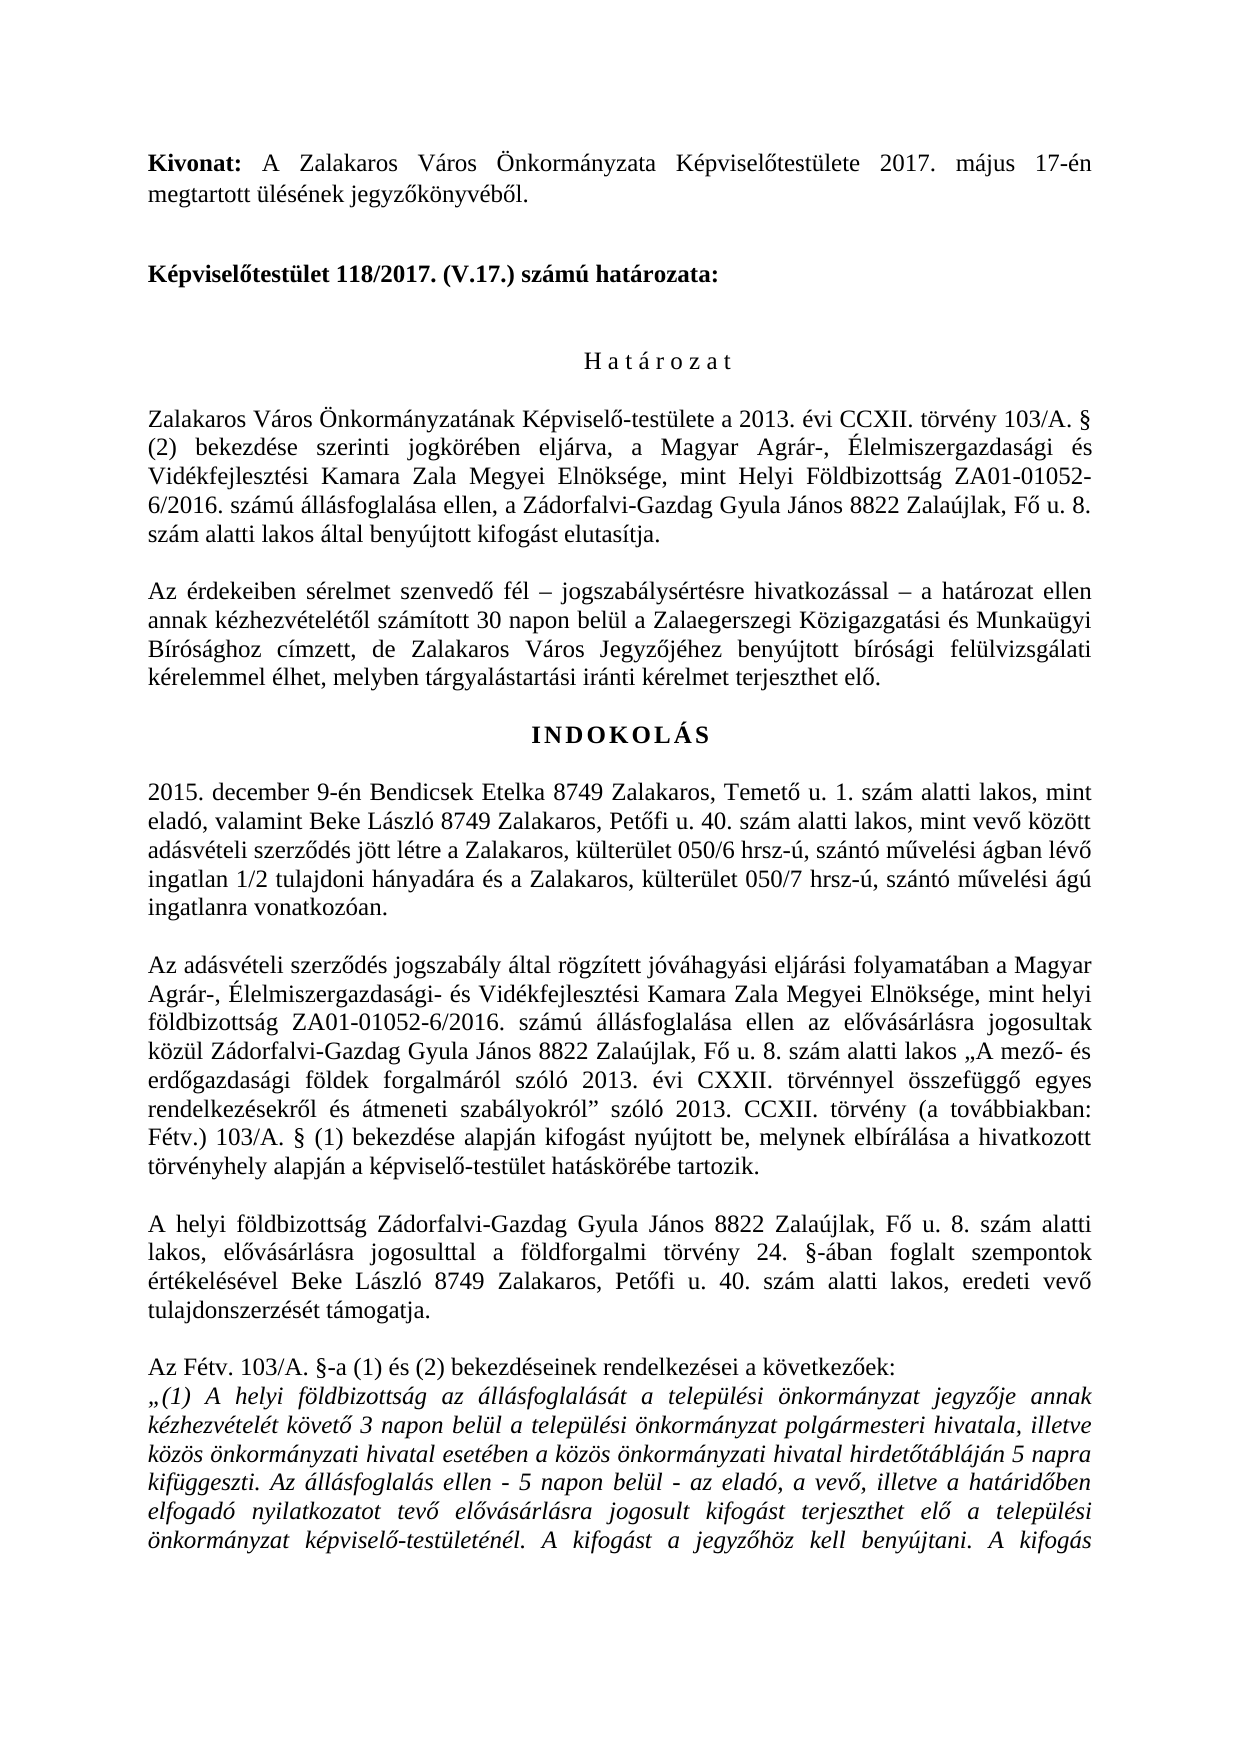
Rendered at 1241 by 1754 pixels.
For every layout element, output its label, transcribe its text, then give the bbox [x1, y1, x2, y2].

text Kivonat: A Zalakaros Város Önkormányzata Képviselőtestülete 2017. május 17-én megtartott ülésének jegyzőkönyvéből. [148, 148, 1093, 207]
text 2015. december 9-én Bendicsek Etelka 8749 Zalakaros, Temető u. 1. szám alatti lakos, mint eladó, valamint Beke László 8749 Zalakaros, Petőfi u. 40. szám alatti lakos, mint vevő között adásvételi szerződés jött létre a Zalakaros, külterület 050/6 hrsz-ú, szántó művelési ágban lévő ingatlan 1/2 tulajdoni hányadára és a Zalakaros, külterület 050/7 hrsz-ú, szántó művelési ágú ingatlanra vonatkozóan. [148, 777, 1093, 921]
text Az adásvételi szerződés jogszabály által rögzített jóváhagyási eljárási folyamatában a Magyar Agrár-, Élelmiszergazdasági- és Vidékfejlesztési Kamara Zala Megyei Elnöksége, mint helyi földbizottság ZA01-01052-6/2016. számú állásfoglalása ellen az elővásárlásra jogosultak közül Zádorfalvi-Gazdag Gyula János 8822 Zalaújlak, Fő u. 8. szám alatti lakos „A mező- és erdőgazdasági földek forgalmáról szóló 2013. évi CXXII. törvénnyel összefüggő egyes rendelkezésekről és átmeneti szabályokról” szóló 2013. CCXII. törvény (a továbbiakban: Fétv.) 103/A. § (1) bekezdése alapján kifogást nyújtott be, melynek elbírálása a hivatkozott törvényhely alapján a képviselő-testület hatáskörébe tartozik. [148, 950, 1093, 1180]
text Zalakaros Város Önkormányzatának Képviselő-testülete a 2013. évi CCXII. törvény 103/A. § (2) bekezdése szerinti jogkörében eljárva, a Magyar Agrár-, Élelmiszergazdasági és Vidékfejlesztési Kamara Zala Megyei Elnöksége, mint Helyi Földbizottság ZA01-01052-6/2016. számú állásfoglalása ellen, a Zádorfalvi-Gazdag Gyula János 8822 Zalaújlak, Fő u. 8. szám alatti lakos által benyújtott kifogást elutasítja. [148, 404, 1093, 547]
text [148, 1381, 1093, 1554]
text Az érdekeiben sérelmet szenvedő fél – jogszabálysértésre hivatkozással – a határozat ellen annak kézhezvételétől számított 30 napon belül a Zalaegerszegi Közigazgatási és Munkaügyi Bírósághoz címzett, de Zalakaros Város Jegyzőjéhez benyújtott bírósági felülvizsgálati kérelemmel élhet, melyben tárgyalástartási iránti kérelmet terjeszthet elő. [148, 576, 1093, 691]
text A helyi földbizottság Zádorfalvi-Gazdag Gyula János 8822 Zalaújlak, Fő u. 8. szám alatti lakos, elővásárlásra jogosulttal a földforgalmi törvény 24. §-ában foglalt szempontok értékelésével Beke László 8749 Zalakaros, Petőfi u. 40. szám alatti lakos, eredeti vevő tulajdonszerzését támogatja. [148, 1209, 1093, 1324]
text H a t á r o z a t [221, 346, 1093, 375]
list Képviselőtestület 118/2017. (V.17.) számú határozata: [148, 259, 1093, 288]
text INDOKOLÁS [148, 720, 1093, 749]
text Az Fétv. 103/A. §-a (1) és (2) bekezdéseinek rendelkezései a következőek: [148, 1352, 1093, 1381]
